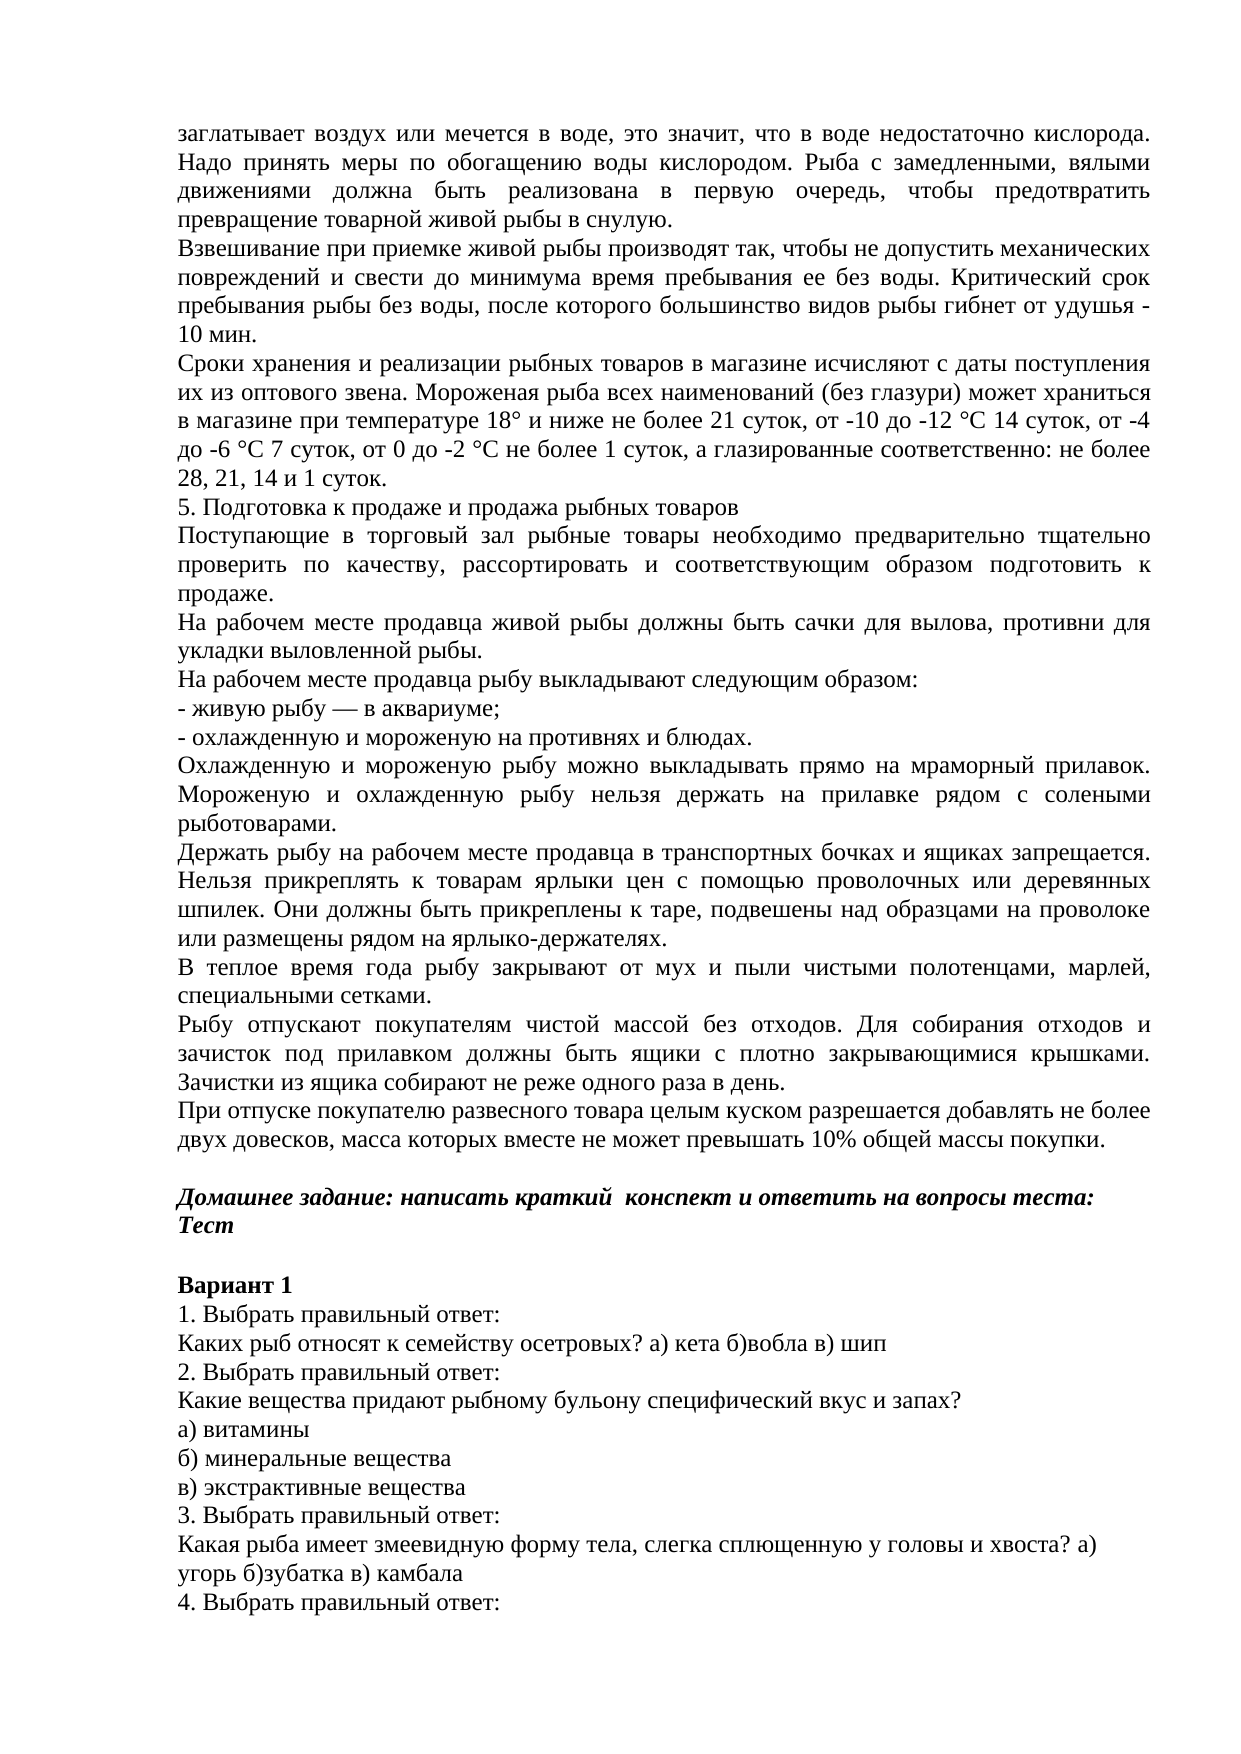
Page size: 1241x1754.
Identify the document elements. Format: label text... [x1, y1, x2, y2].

text - живую рыбу — в аквариуме; [177, 693, 1152, 722]
text Домашнее задание: написать краткий конспект и ответить на вопросы теста: [177, 1182, 1152, 1211]
text Охлажденную и мороженую рыбу можно выкладывать прямо на мраморный прилавок. Мороженую и охлажденную рыбу нельзя держать на прилавке рядом с солеными рыботоварами. [177, 751, 1152, 837]
text В теплое время года рыбу закрывают от мух и пыли чистыми полотенцами, марлей, специальными сетками. [177, 952, 1152, 1009]
text На рабочем месте продавца рыбу выкладывают следующим образом: [177, 664, 1152, 693]
text Тест [177, 1211, 1152, 1239]
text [177, 118, 1152, 233]
text Сроки хранения и реализации рыбных товаров в магазине исчисляют с даты поступления их из оптового звена. Мороженая рыба всех наименований (без глазури) может храниться в магазине при температуре 18° и ниже не более 21 суток, от -10 до -12 °С 14 суток, от -4 до -6 °С 7 суток, от 0 до -2 °С не более 1 суток, а глазированные соответственно: не более 28, 21, 14 и 1 суток. [177, 348, 1152, 492]
text Какие вещества придают рыбному бульону специфический вкус и запах? [177, 1386, 1152, 1414]
text - охлажденную и мороженую на противнях и блюдах. [177, 722, 1152, 751]
text На рабочем месте продавца живой рыбы должны быть сачки для вылова, противни для укладки выловленной рыбы. [177, 607, 1152, 664]
text а) витамины [177, 1414, 1152, 1443]
text Вариант 1 [177, 1269, 1152, 1299]
text При отпуске покупателю развесного товара целым куском разрешается добавлять не более двух довесков, масса которых вместе не может превышать 10% общей массы покупки. [177, 1096, 1152, 1153]
text Какая рыба имеет змеевидную форму тела, слегка сплющенную у головы и хвоста? а) угорь б)зубатка в) камбала [177, 1529, 1152, 1587]
text 3. Выбрать правильный ответ: [177, 1501, 1152, 1529]
text Рыбу отпускают покупателям чистой массой без отходов. Для собирания отходов и зачисток под прилавком должны быть ящики с плотно закрывающимися крышками. Зачистки из ящика собирают не реже одного раза в день. [177, 1009, 1152, 1096]
text 5. Подготовка к продаже и продажа рыбных товаров [177, 492, 1152, 521]
text Каких рыб относят к семейству осетровых? а) кета б)вобла в) шип [177, 1328, 1152, 1357]
text 4. Выбрать правильный ответ: [177, 1587, 1152, 1616]
text 1. Выбрать правильный ответ: [177, 1299, 1152, 1328]
text 2. Выбрать правильный ответ: [177, 1357, 1152, 1386]
text в) экстрактивные вещества [177, 1472, 1152, 1501]
text б) минеральные вещества [177, 1443, 1152, 1472]
text Взвешивание при приемке живой рыбы производят так, чтобы не допустить механических повреждений и свести до минимума время пребывания ее без воды. Критический срок пребывания рыбы без воды, после которого большинство видов рыбы гибнет от удушья - 10 мин. [177, 233, 1152, 348]
text Поступающие в торговый зал рыбные товары необходимо предварительно тщательно проверить по качеству, рассортировать и соответствующим образом подготовить к продаже. [177, 521, 1152, 607]
text Держать рыбу на рабочем месте продавца в транспортных бочках и ящиках запрещается. Нельзя прикреплять к товарам ярлыки цен с помощью проволочных или деревянных шпилек. Они должны быть прикреплены к таре, подвешены над образцами на проволоке или размещены рядом на ярлыко-держателях. [177, 837, 1152, 952]
